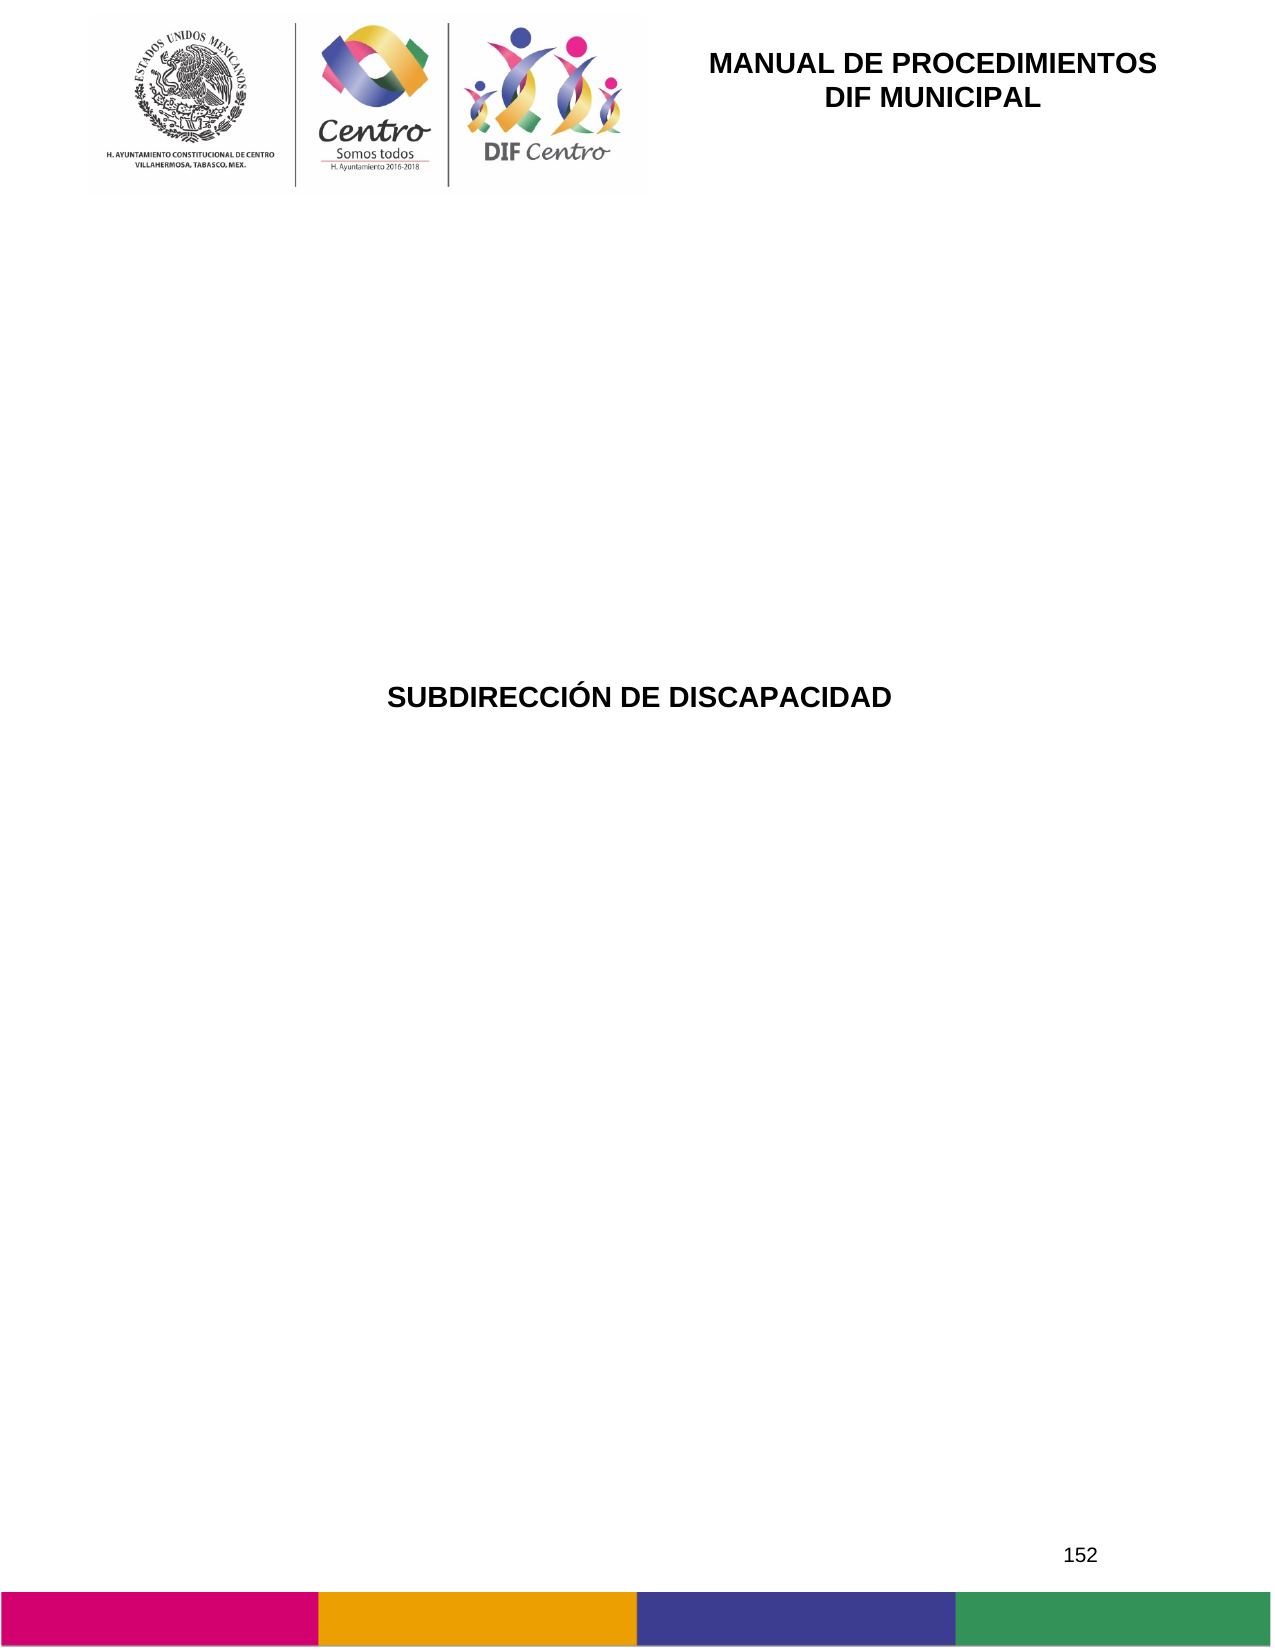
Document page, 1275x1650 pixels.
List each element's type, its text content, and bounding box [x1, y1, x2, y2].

text SUBDIRECCIÓN DE DISCAPACIDAD [77, 680, 1202, 713]
picture [88, 14, 648, 195]
picture [0, 1592, 1271, 1648]
